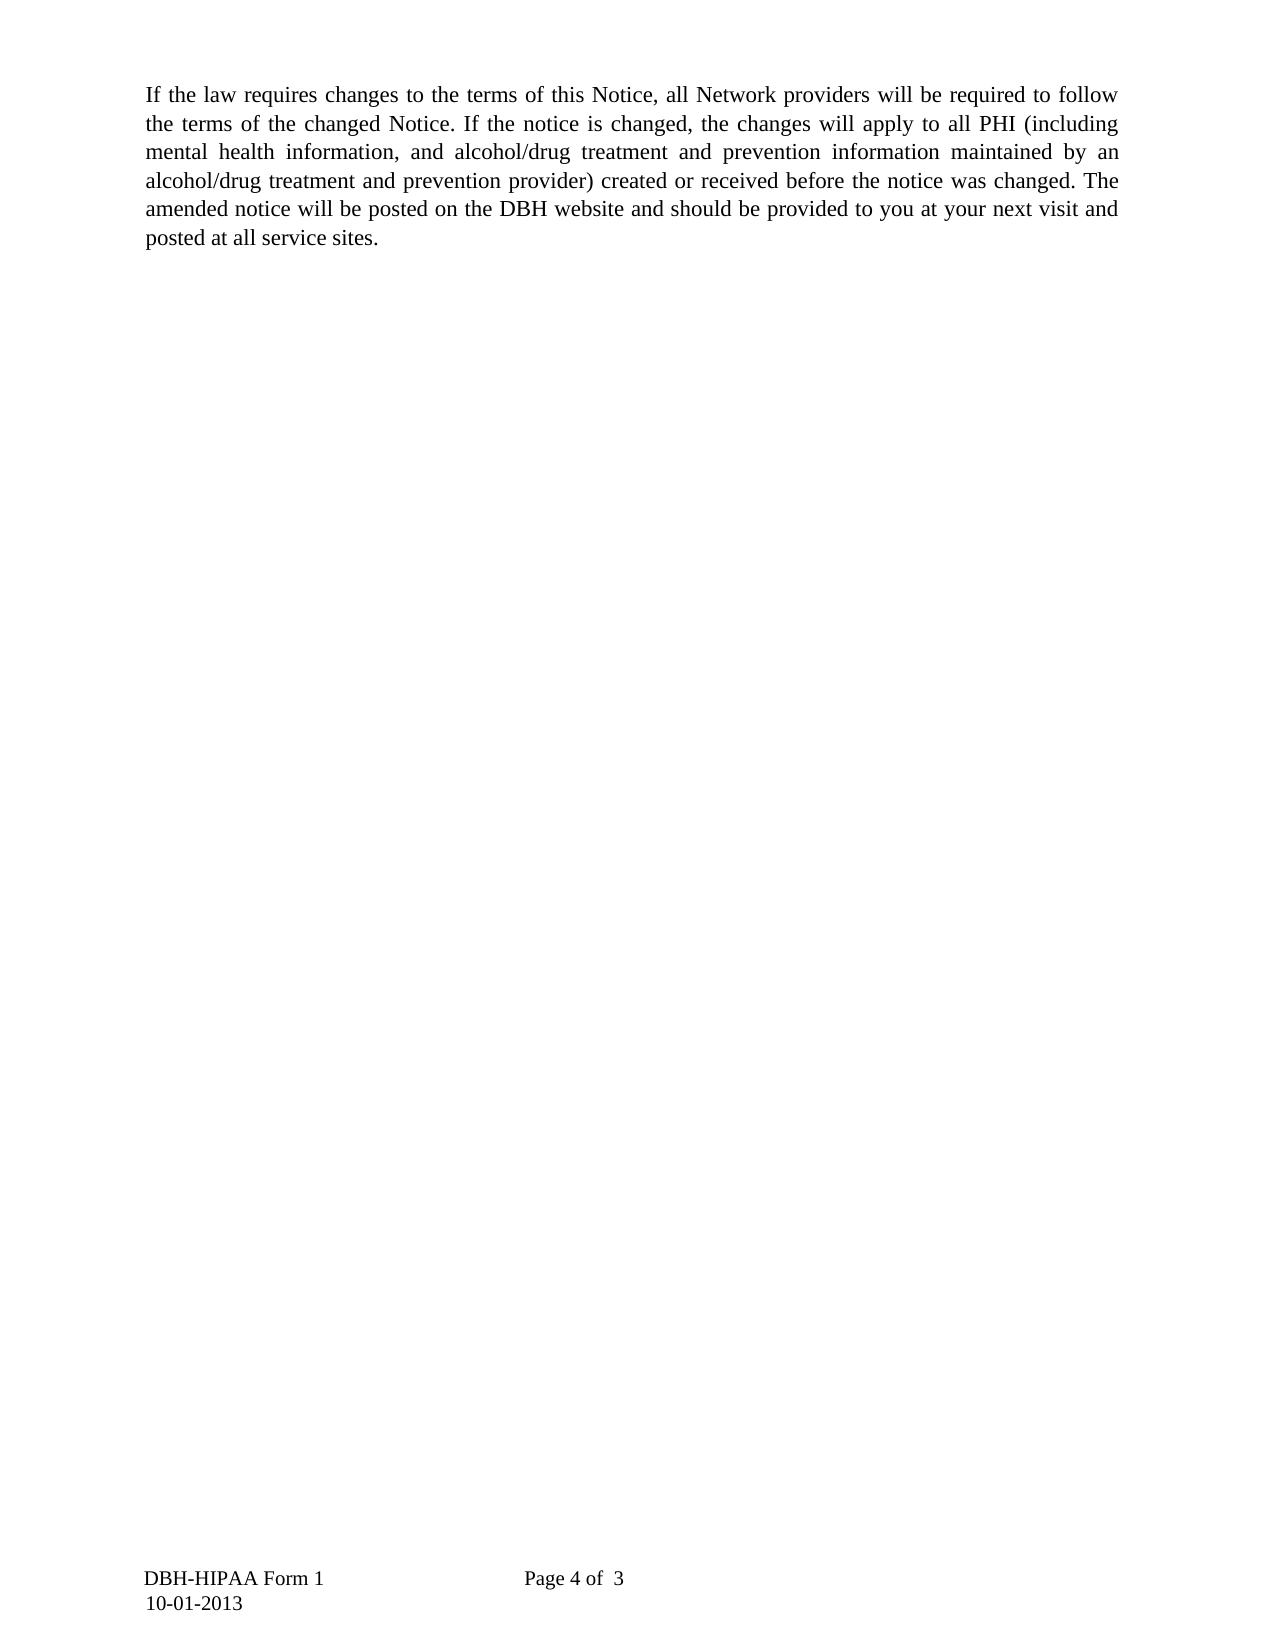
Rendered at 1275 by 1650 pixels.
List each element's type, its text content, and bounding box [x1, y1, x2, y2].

text If the law requires changes to the terms of this Notice, all Network providers will be required to follow the terms of the changed Notice. If the notice is changed, the changes will apply to all PHI (including mental health information, and alcohol/drug treatment and prevention information maintained by an alcohol/drug treatment and prevention provider) created or received before the notice was changed. The amended notice will be posted on the DBH website and should be provided to you at your next visit and posted at all service sites. [145, 81, 1121, 250]
